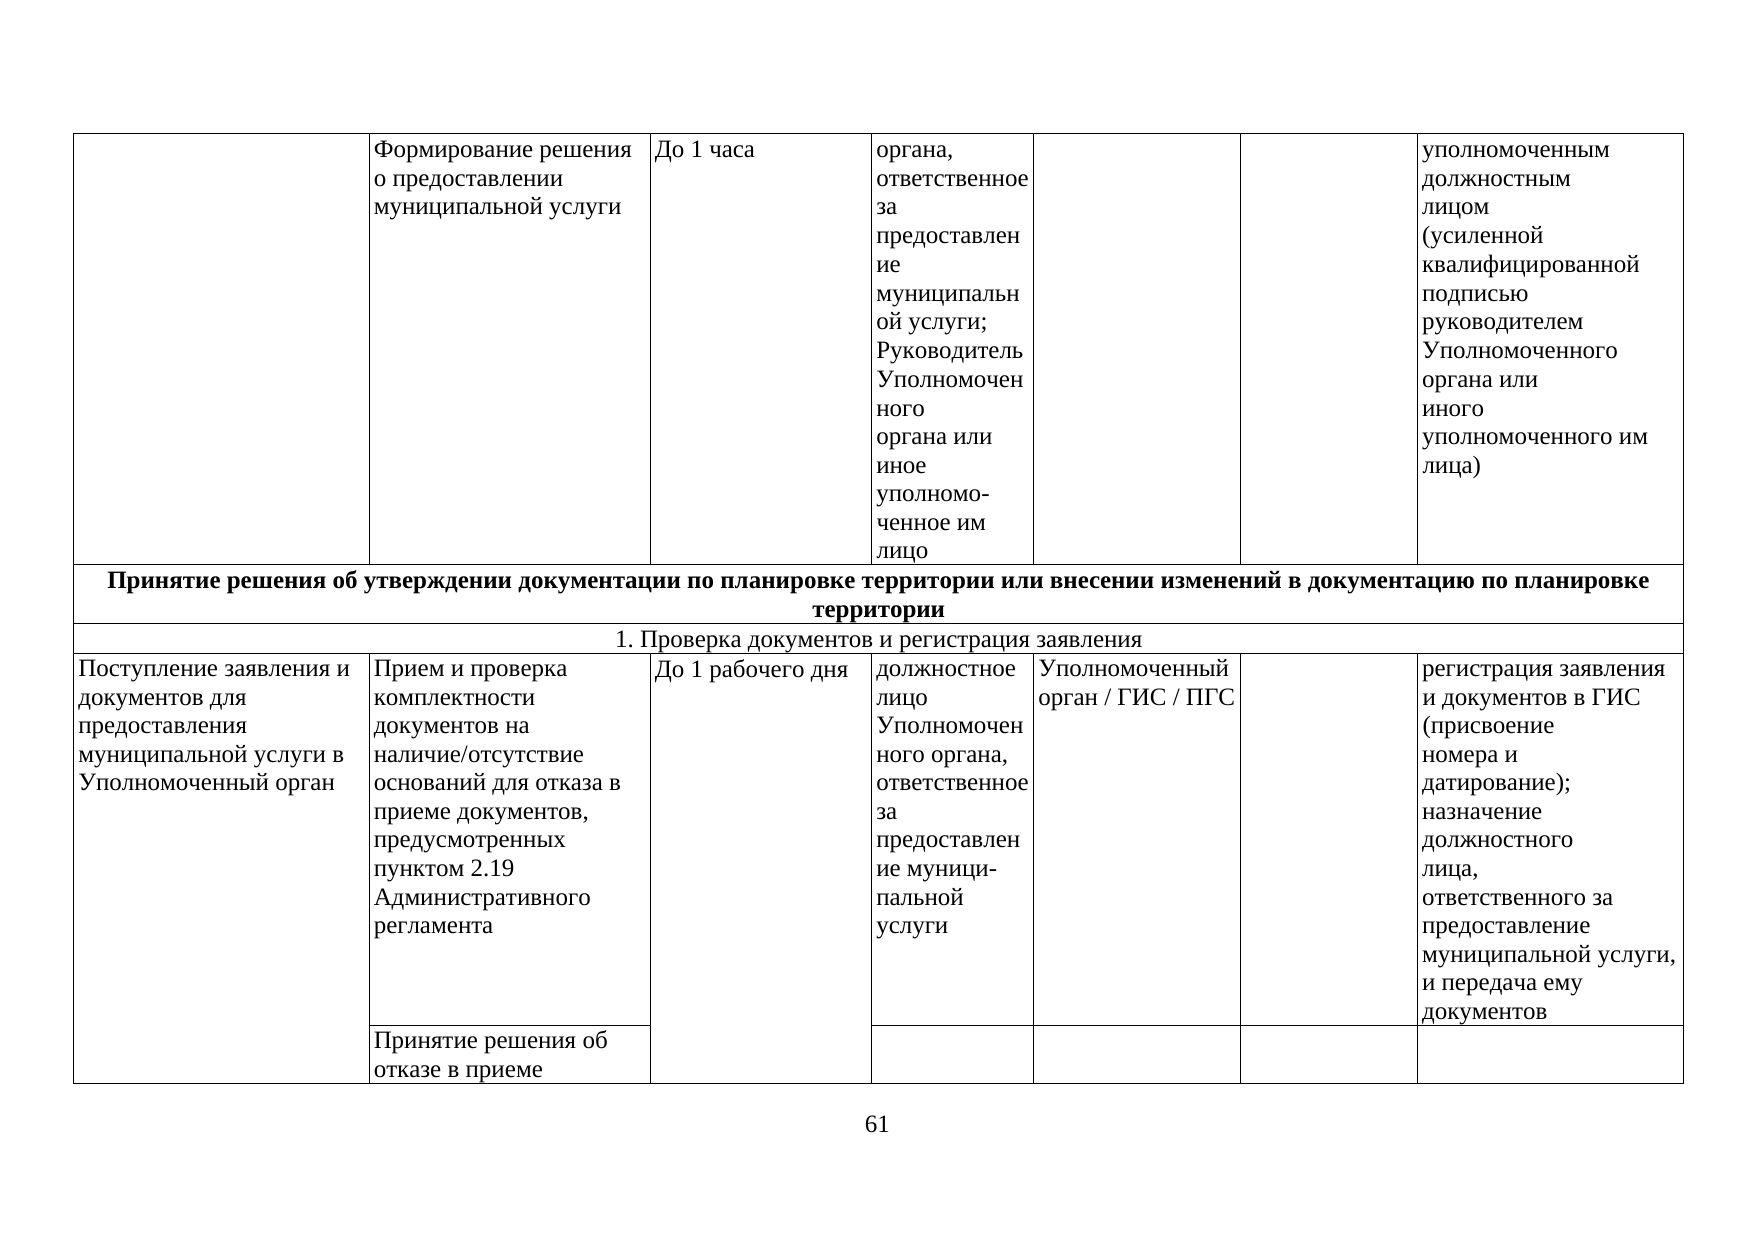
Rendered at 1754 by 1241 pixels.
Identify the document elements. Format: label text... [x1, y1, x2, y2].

table_cell До 1 рабочего дня [651, 654, 871, 1083]
table_cell [1241, 1026, 1417, 1083]
table_cell Принятие решения об утверждении документации по планировке территории или внесении изменений в документацию по планировке территории [74, 565, 1683, 623]
table_cell До 1 часа [651, 134, 871, 564]
table_cell Уполномоченный орган / ГИС / ПГС [1034, 654, 1240, 1025]
table_cell Прием и проверка комплектности документов на наличие/отсутствие оснований для отказа в приеме документов, предусмотренных пунктом 2.19 Административного регламента [370, 654, 650, 1025]
table_cell [1034, 1026, 1240, 1083]
table_cell [1418, 1026, 1683, 1083]
table_cell 1. Проверка документов и регистрация заявления [74, 624, 1683, 653]
table_cell Поступление заявления и документов для предоставления муниципальной услуги в Уполномоченный орган [74, 654, 369, 1083]
table_cell должностное лицо Уполномоченного органа, ответственное за предоставление муниципальной услуги [872, 654, 1033, 1025]
table_cell регистрация заявления и документов в ГИС (присвоение номера и датирование); назначение должностного лица, ответственного за предоставление муниципальной услуги, и передача ему документов [1418, 654, 1683, 1025]
table_cell Формирование решения о предоставлении муниципальной услуги [370, 134, 650, 564]
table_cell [370, 1026, 650, 1083]
table_cell [872, 1026, 1033, 1083]
table_cell [1241, 654, 1417, 1025]
